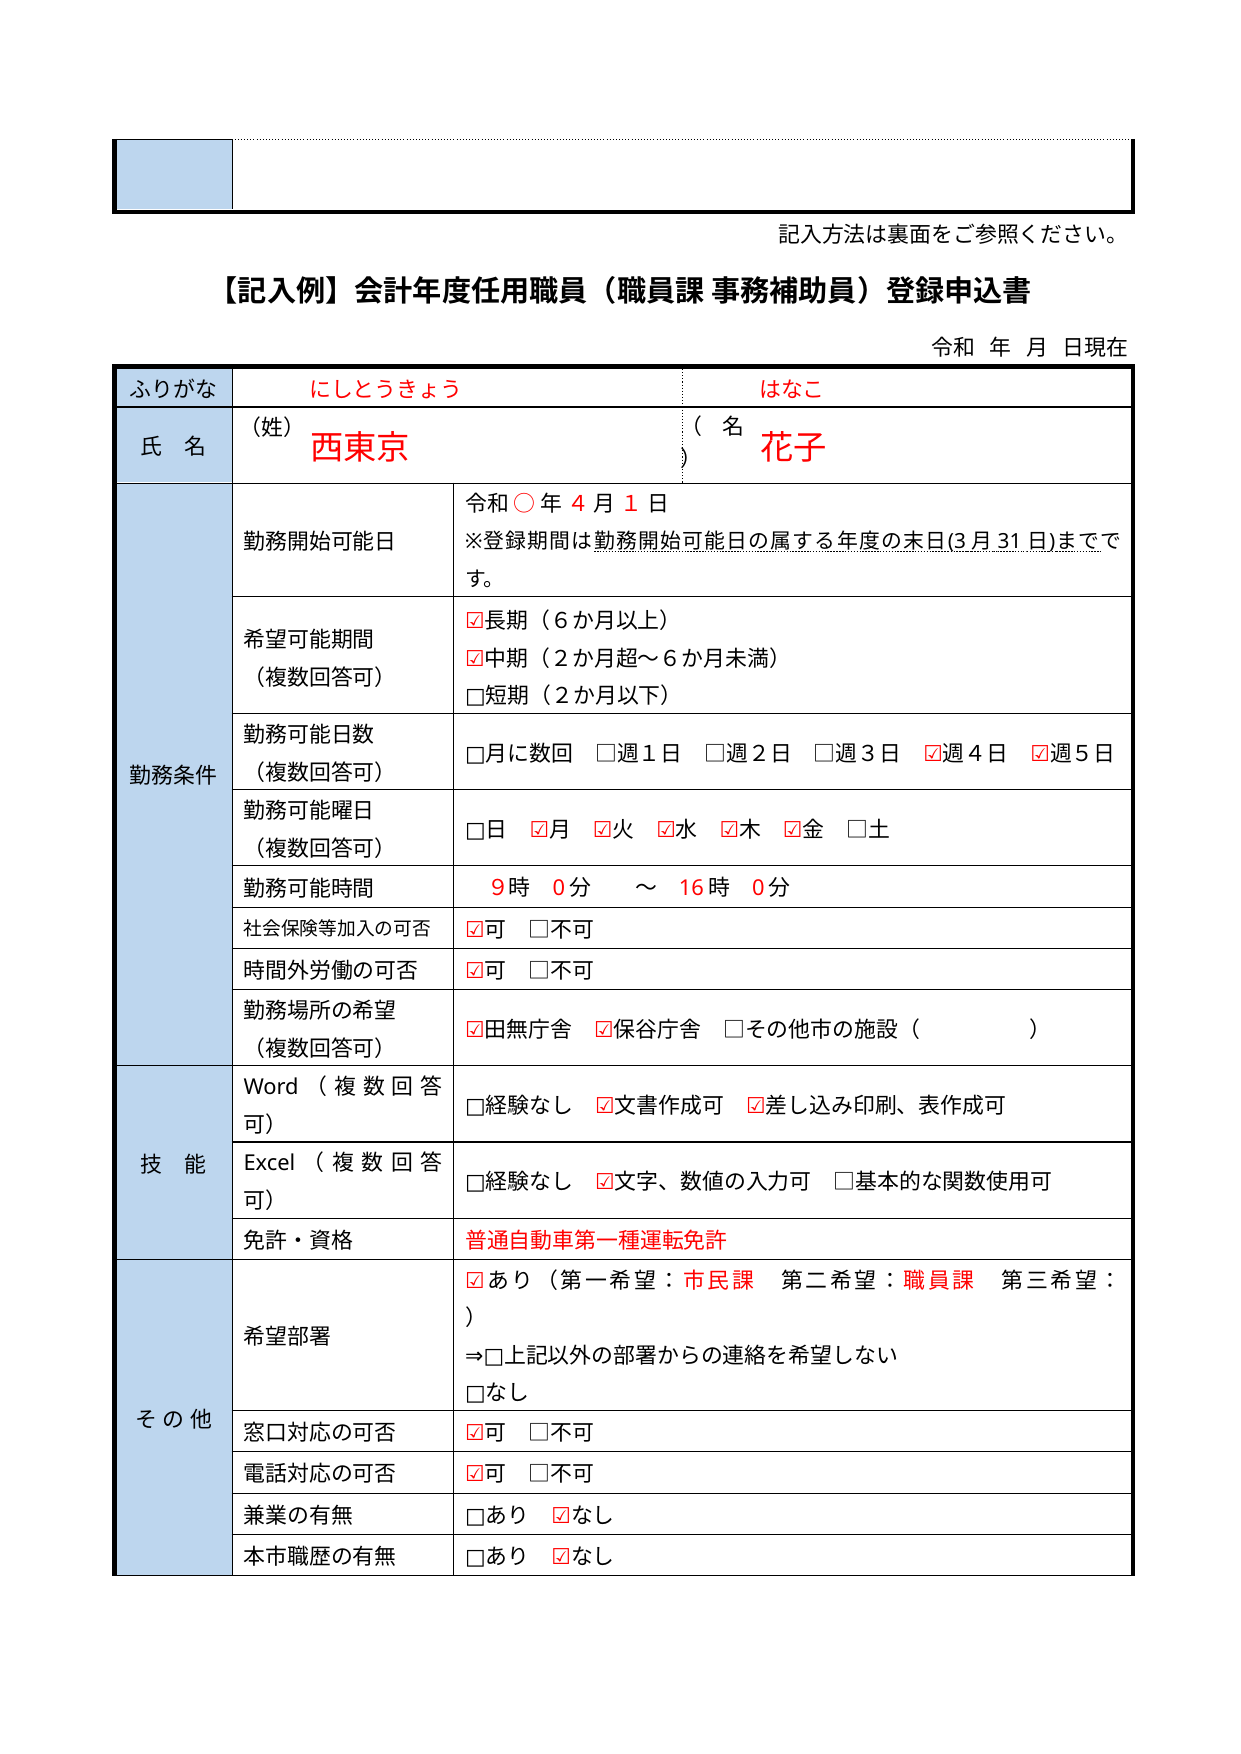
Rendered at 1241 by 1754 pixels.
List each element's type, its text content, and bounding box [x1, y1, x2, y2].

table_cell 令和 ○ 年 ４ 月 １ 日 ※登録期間は勤務開始可能日の属する年度の末日(3月31日)までです。 [454, 484, 1131, 596]
text 記入方法は裏面をご参照ください。 [112, 214, 1128, 252]
table_cell □日 ☑月 ☑火 ☑水 ☑木 ☑金 □土 [454, 790, 1131, 865]
table_cell 西東京 [233, 408, 682, 482]
table_cell 勤務開始可能日 [233, 484, 453, 596]
text 令和 年 月 日現在 [112, 327, 1128, 364]
table_cell 氏名 [117, 408, 232, 482]
table_header ふりがな [117, 369, 232, 406]
table_cell □経験なし ☑文書作成可 ☑差し込み印刷、表作成可 [454, 1066, 1131, 1141]
table_cell 勤務可能日数 （複数回答可） [233, 714, 453, 789]
text 【記入例】会計年度任用職員（職員課 事務補助員）登録申込書 [112, 252, 1128, 327]
table_cell ☑あり（第一希望：市民課 第二希望：職員課 第三希望： ） ⇒□上記以外の部署からの連絡を希望しない □なし [454, 1260, 1131, 1410]
table_cell 勤務可能曜日 （複数回答可） [233, 790, 453, 865]
table_cell ☑長期（６か月以上） ☑中期（２か月超～６か月未満） □短期（２か月以下） [454, 597, 1131, 713]
table_cell ☑田無庁舎 ☑保谷庁舎 □その他市の施設（ ） [454, 990, 1131, 1065]
table_cell 希望部署 [233, 1260, 453, 1410]
table_cell ９時 0分 ～ 16時 0分 [454, 866, 1131, 907]
table_cell 電話対応の可否 [233, 1452, 453, 1492]
table_cell ☑可 □不可 [454, 949, 1131, 989]
table_cell 勤務条件 [117, 484, 232, 1065]
table_cell □あり ☑なし [454, 1535, 1131, 1575]
table_cell その他 [117, 1260, 232, 1575]
table_cell 社会保険等加入の可否 [233, 908, 453, 948]
table_cell ☑可 □不可 [454, 1411, 1131, 1451]
table_header にしとうきょう [233, 369, 682, 406]
table_cell 兼業の有無 [233, 1494, 453, 1534]
table_cell 時間外労働の可否 [233, 949, 453, 989]
table_cell 免許・資格 [233, 1219, 453, 1259]
table_cell □あり ☑なし [454, 1494, 1131, 1534]
table_cell 本市職歴の有無 [233, 1535, 453, 1575]
table_cell 勤務可能時間 [233, 866, 453, 907]
table_cell 備考欄 [117, 140, 232, 209]
table_cell Excel（複数回答可） [233, 1143, 453, 1217]
table_cell ☑可 □不可 [454, 908, 1131, 948]
table_cell □経験なし ☑文字、数値の入力可 □基本的な関数使用可 [454, 1143, 1131, 1217]
table_cell 希望可能期間 （複数回答可） [233, 597, 453, 713]
table_cell 普通自動車第一種運転免許 [454, 1219, 1131, 1259]
table_cell Word（複数回答可） [233, 1066, 453, 1141]
table_cell [233, 139, 1131, 209]
table_cell ☑可 □不可 [454, 1452, 1131, 1492]
table_cell 勤務場所の希望 （複数回答可） [233, 990, 453, 1065]
table_header はなこ [682, 369, 1131, 406]
table_cell □月に数回 □週１日 □週２日 □週３日 ☑週４日 ☑週５日 [454, 714, 1131, 789]
table_cell 窓口対応の可否 [233, 1411, 453, 1451]
table_cell 技能 [117, 1066, 232, 1259]
table_cell 花子 [682, 408, 1131, 482]
